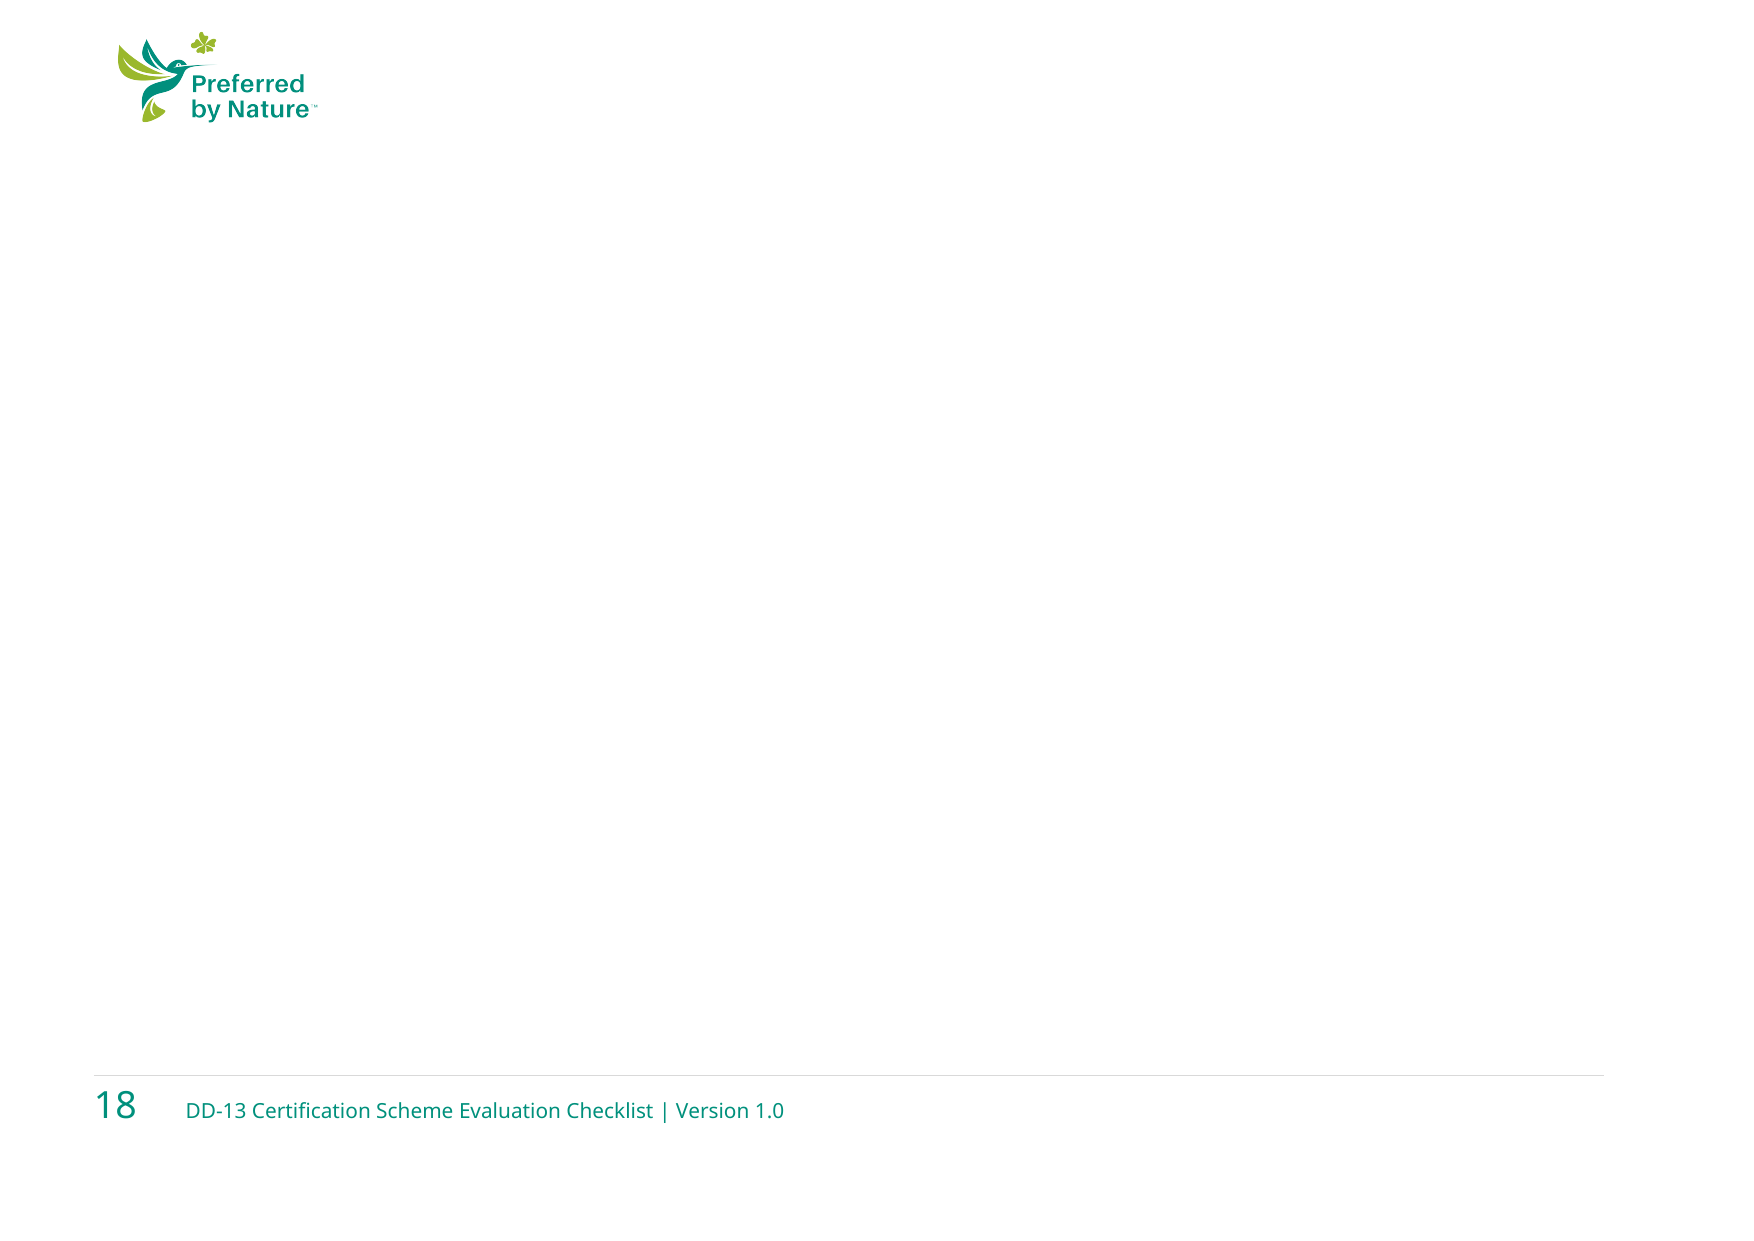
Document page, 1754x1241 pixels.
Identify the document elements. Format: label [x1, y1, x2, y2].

picture [93, 5, 345, 150]
